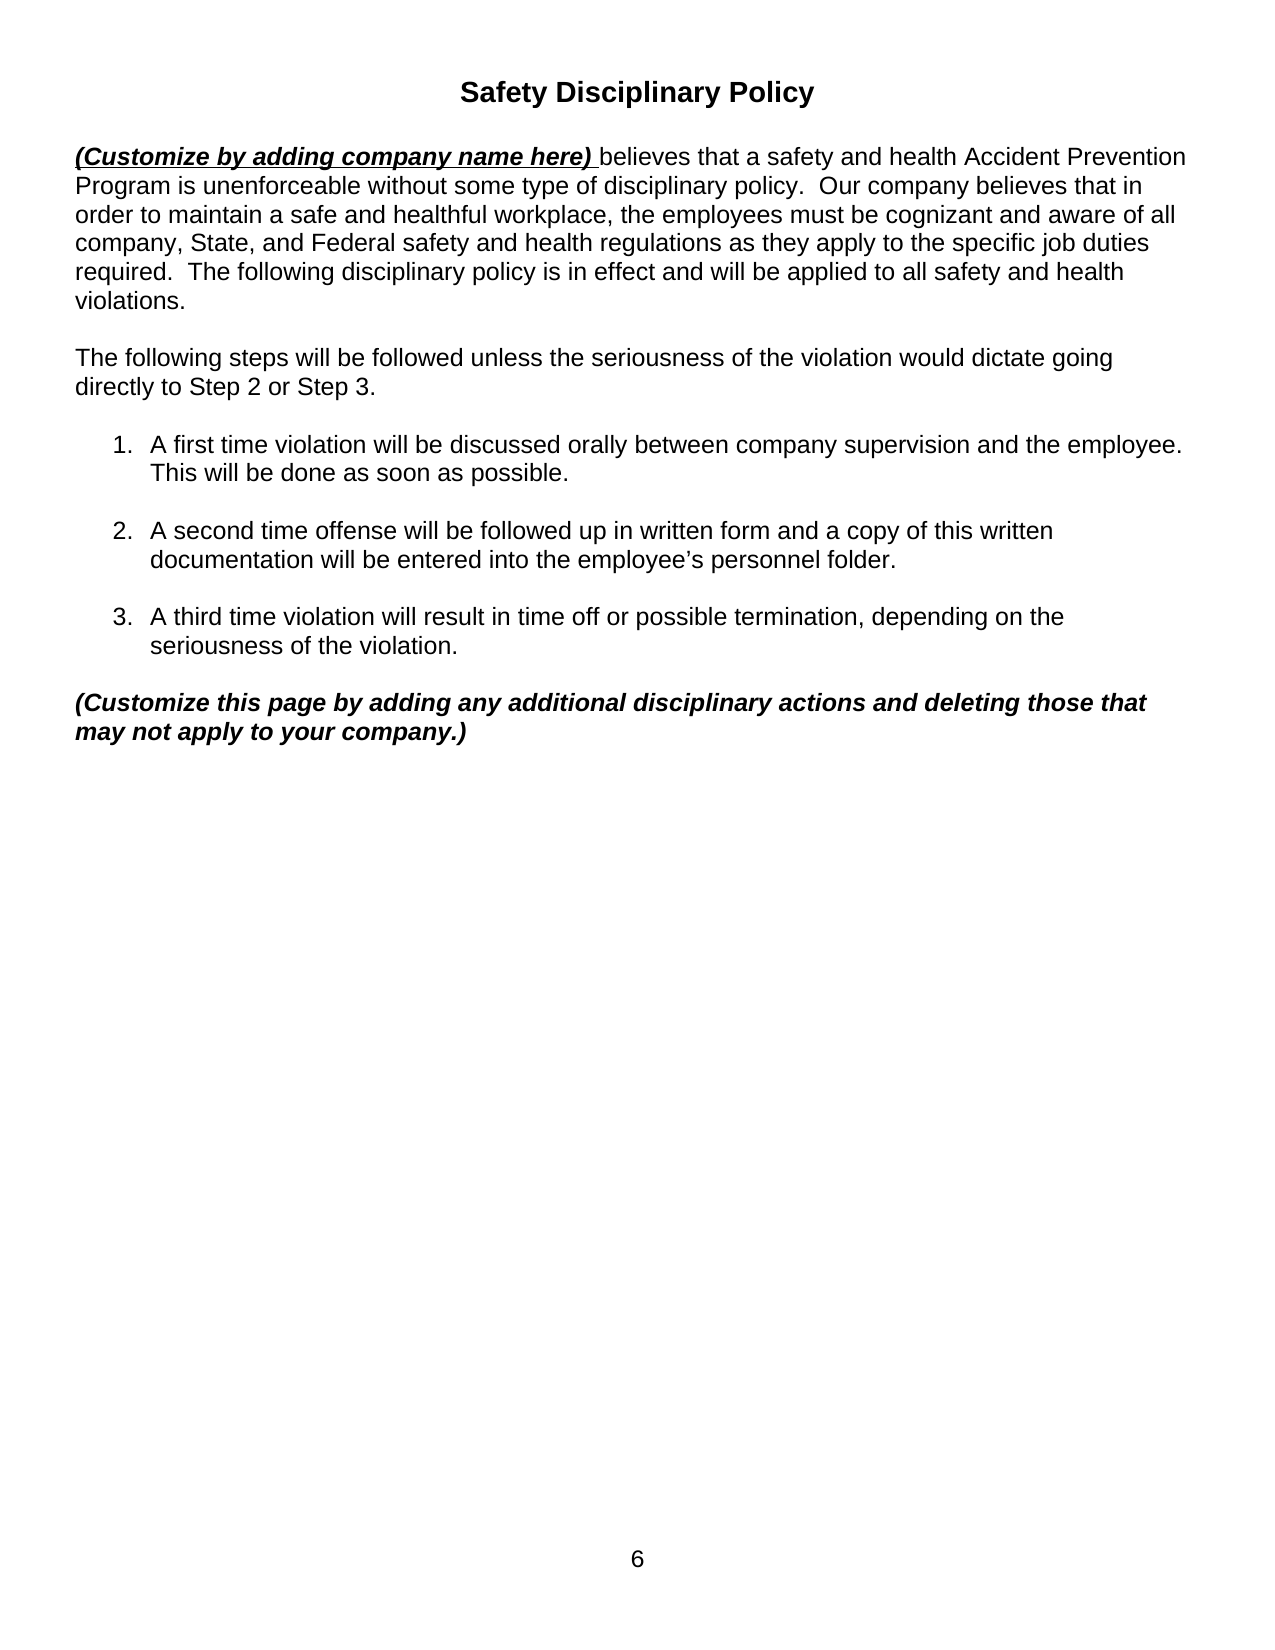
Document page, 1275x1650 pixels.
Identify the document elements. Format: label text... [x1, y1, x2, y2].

list A third time violation will result in time off or possible termination, depending on the seriousness of the violation. [112, 602, 1200, 659]
list A second time offense will be followed up in written form and a copy of this written documentation will be entered into the employee’s personnel folder. [112, 516, 1200, 573]
text (Customize by adding company name here) believes that a safety and health Accident Prevention Program is unenforceable without some type of disciplinary policy. Our company believes that in order to maintain a safe and healthful workplace, the employees must be cognizant and aware of all company, State, and Federal safety and health regulations as they apply to the specific job duties required. The following disciplinary policy is in effect and will be applied to all safety and health violations. [75, 142, 1200, 314]
text Safety Disciplinary Policy [75, 75, 1200, 108]
text (Customize this page by adding any additional disciplinary actions and deleting those that may not apply to your company.) [75, 688, 1200, 746]
text The following steps will be followed unless the seriousness of the violation would dictate going directly to Step 2 or Step 3. [75, 343, 1200, 401]
list A first time violation will be discussed orally between company supervision and the employee. This will be done as soon as possible. [112, 429, 1200, 487]
